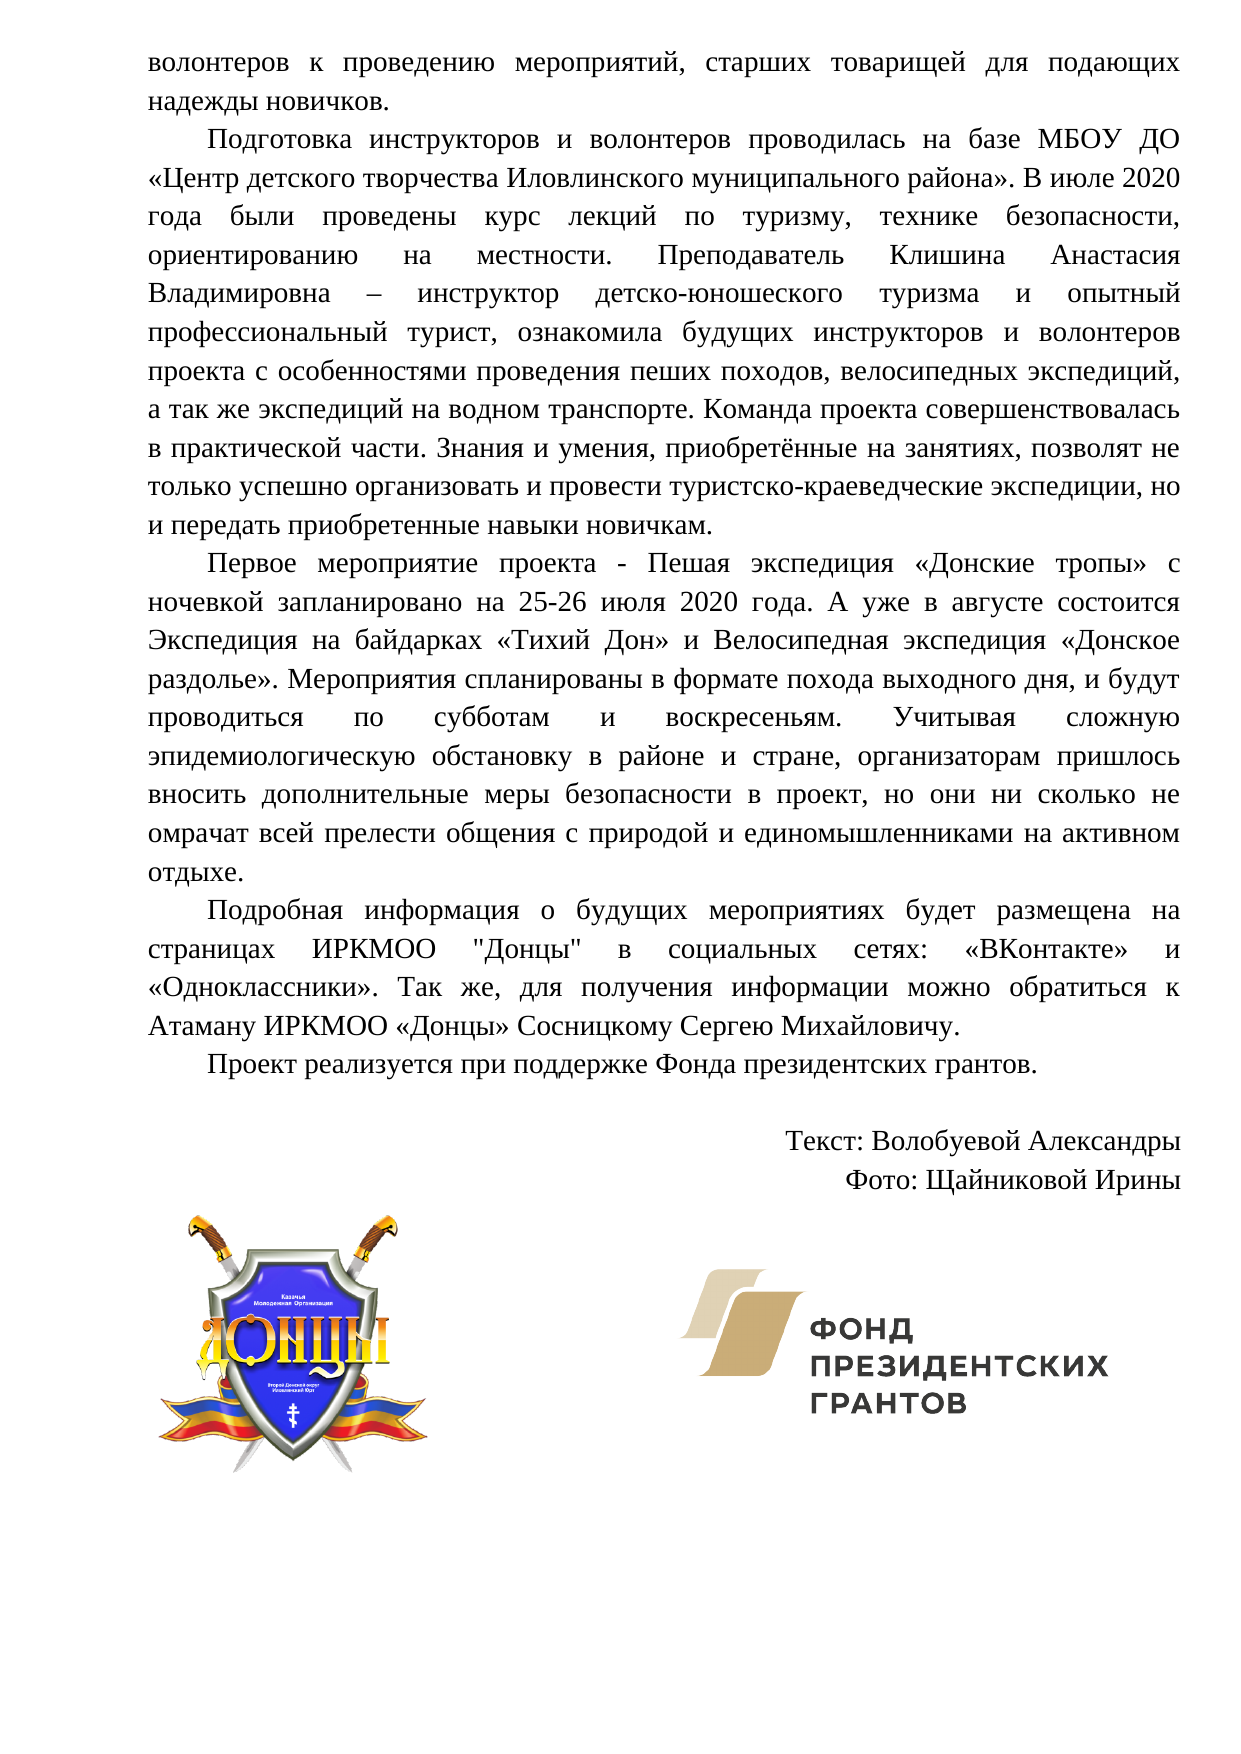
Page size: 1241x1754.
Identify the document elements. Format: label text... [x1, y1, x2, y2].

text Фото: Щайниковой Ирины [148, 1162, 1181, 1196]
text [148, 44, 1181, 116]
picture [147, 1200, 438, 1487]
picture [618, 1224, 1173, 1487]
text Текст: Волобуевой Александры [148, 1123, 1181, 1157]
text Первое мероприятие проекта - Пешая экспедиция «Донские тропы» с ночевкой запланировано на 25-26 июля 2020 года. А уже в августе состоится Экспедиция на байдарках «Тихий Дон» и Велосипедная экспедиция «Донское раздолье». Мероприятия спланированы в формате похода выходного дня, и будут проводиться по субботам и воскресеньям. Учитывая сложную эпидемиологическую обстановку в районе и стране, организаторам пришлось вносить дополнительные меры безопасности в проект, но они ни сколько не омрачат всей прелести общения с природой и единомышленниками на активном отдыхе. [148, 545, 1181, 887]
text Подготовка инструкторов и волонтеров проводилась на базе МБОУ ДО «Центр детского творчества Иловлинского муниципального района». В июле 2020 года были проведены курс лекций по туризму, технике безопасности, ориентированию на местности. Преподаватель Клишина Анастасия Владимировна – инструктор детско-юношеского туризма и опытный профессиональный турист, ознакомила будущих инструкторов и волонтеров проекта с особенностями проведения пеших походов, велосипедных экспедиций, а так же экспедиций на водном транспорте. Команда проекта совершенствовалась в практической части. Знания и умения, приобретённые на занятиях, позволят не только успешно организовать и провести туристско-краеведческие экспедиции, но и передать приобретенные навыки новичкам. [148, 121, 1181, 540]
text Проект реализуется при поддержке Фонда президентских грантов. [148, 1046, 1181, 1080]
text Подробная информация о будущих мероприятиях будет размещена на страницах ИРКМОО "Донцы" в социальных сетях: «ВКонтакте» и «Одноклассники». Так же, для получения информации можно обратиться к Атаману ИРКМОО «Донцы» Сосницкому Сергею Михайловичу. [148, 892, 1181, 1041]
